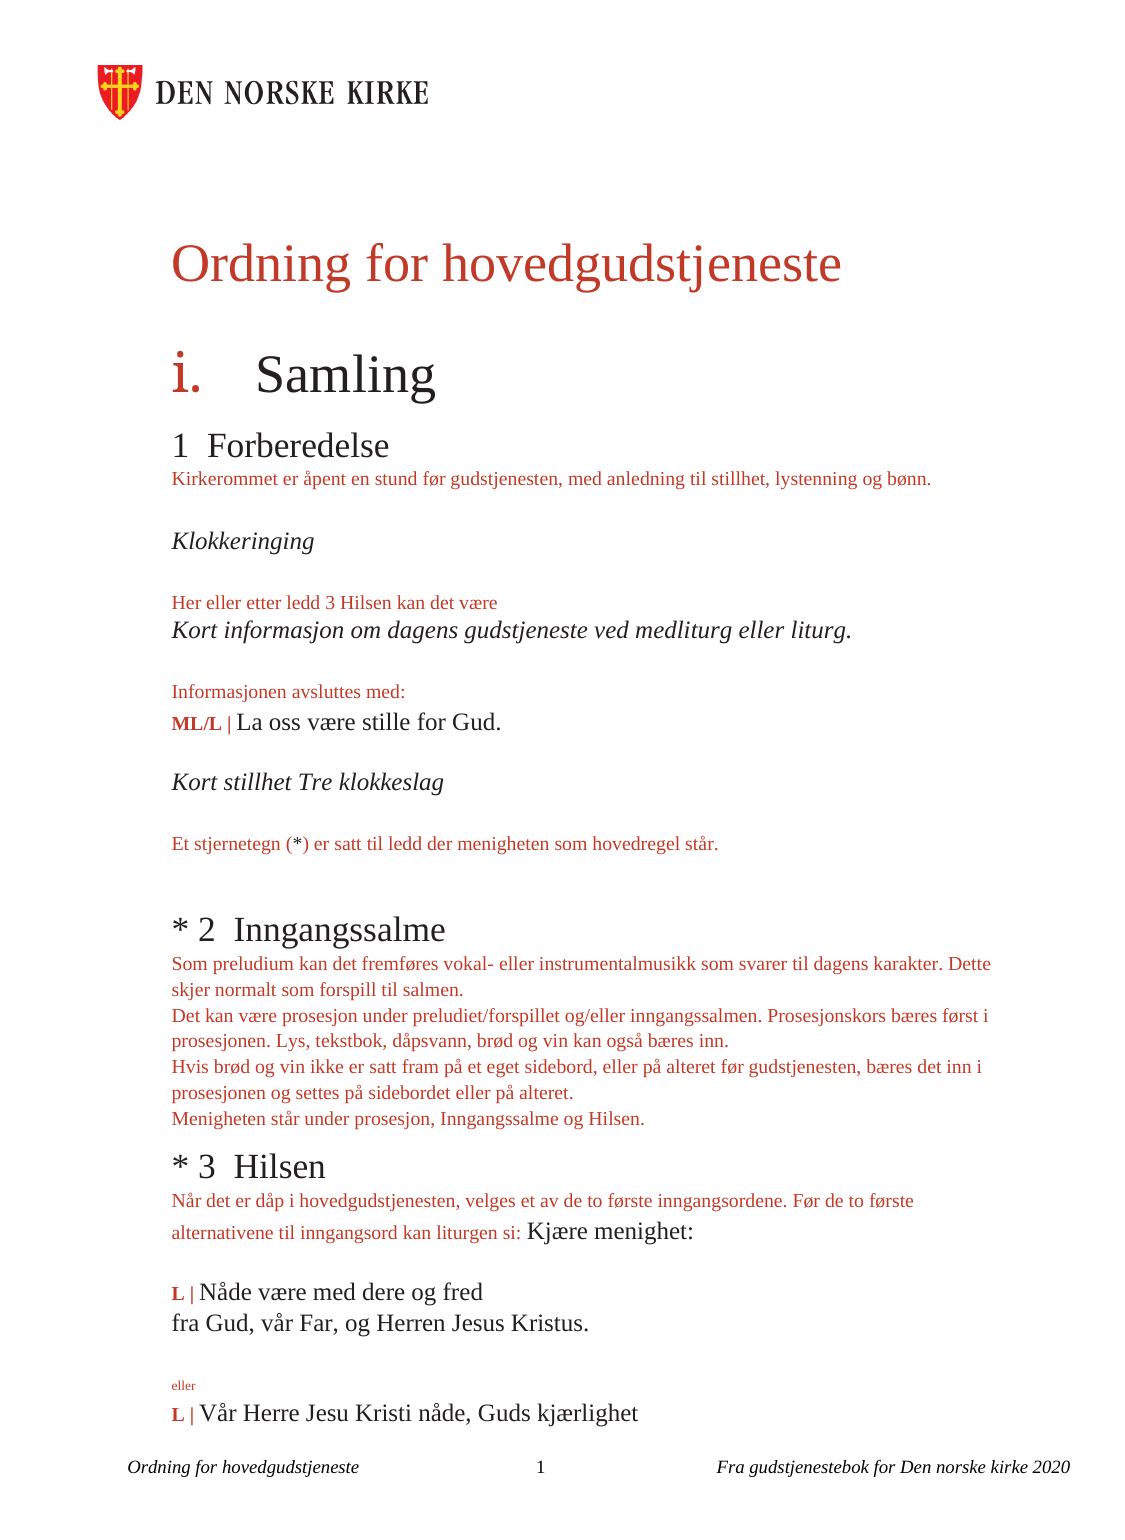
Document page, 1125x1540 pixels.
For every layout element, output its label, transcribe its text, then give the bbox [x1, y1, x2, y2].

text Her eller etter ledd 3 Hilsen kan det være [171, 591, 998, 613]
text fra Gud, vår Far, og Herren Jesus Kristus. [171, 1308, 998, 1336]
text Kort informasjon om dagens gudstjeneste ved medliturg eller liturg. [171, 616, 998, 644]
text eller [171, 1378, 998, 1393]
picture [97, 65, 428, 120]
text Ordning for hovedgudstjeneste [171, 231, 998, 293]
text Det kan være prosesjon under preludiet/forspillet og/eller inngangssalmen. Prosesjonskors bæres først i prosesjonen. Lys, tekstbok, dåpsvann, brød og vin kan også bæres inn. [171, 1003, 998, 1052]
text Som preludium kan det fremføres vokal- eller instrumentalmusikk som svarer til dagens karakter. Dette skjer normalt som forspill til salmen. [171, 952, 998, 1000]
text L | Nåde være med dere og fred [171, 1277, 998, 1306]
text Kirkerommet er åpent en stund før gudstjenesten, med anledning til stillhet, lystenning og bønn. [171, 467, 998, 490]
text Klokkeringing [171, 526, 998, 554]
subtitle * 3 Hilsen [171, 1145, 998, 1186]
text Informasjonen avsluttes med: [171, 681, 998, 703]
text Når det er dåp i hovedgudstjenesten, velges et av de to første inngangsordene. Før de to første alternativene til inngangsord kan liturgen si: Kjære menighet: [171, 1188, 998, 1245]
text ML/L | La oss være stille for Gud. [171, 707, 998, 736]
text L | Vår Herre Jesu Kristi nåde, Guds kjærlighet [171, 1398, 998, 1427]
text Menigheten står under prosesjon, Inngangssalme og Hilsen. [171, 1107, 998, 1130]
text Hvis brød og vin ikke er satt fram på et eget sidebord, eller på alteret før gudstjenesten, bæres det inn i prosesjonen og settes på sidebordet eller på alteret. [171, 1055, 998, 1104]
subtitle 1 Forberedelse [171, 424, 998, 465]
text Kort stillhet Tre klokkeslag [171, 767, 998, 796]
subtitle Samling [171, 335, 998, 409]
subtitle * 2 Inngangssalme [171, 909, 998, 949]
text Et stjernetegn (*) er satt til ledd der menigheten som hovedregel står. [171, 831, 998, 854]
